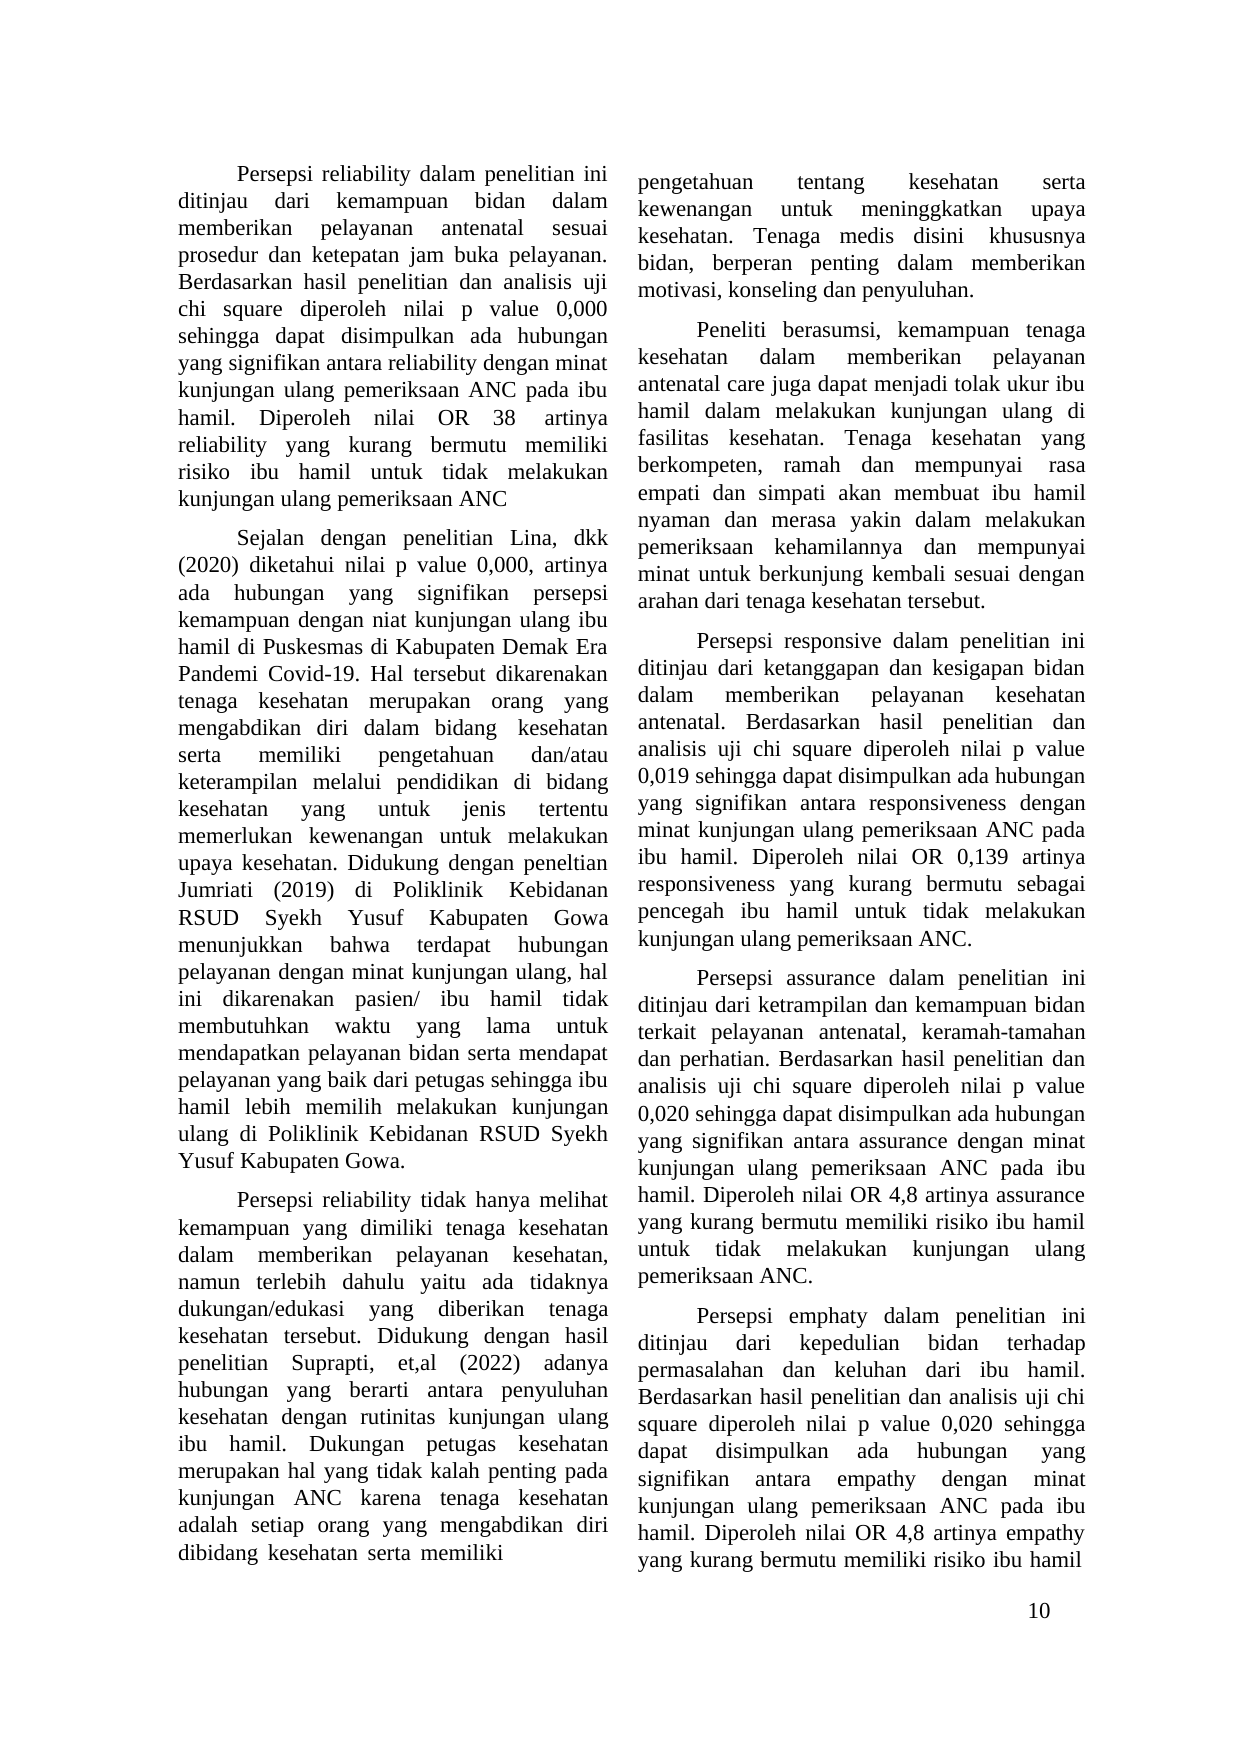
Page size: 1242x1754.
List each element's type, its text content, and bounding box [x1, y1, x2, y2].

text Persepsi reliability dalam penelitian ini ditinjau dari kemampuan bidan dalam memberikan pelayanan antenatal sesuai prosedur dan ketepatan jam buka pelayanan. Berdasarkan hasil penelitian dan analisis uji chi square diperoleh nilai p value 0,000 sehingga dapat disimpulkan ada hubungan yang signifikan antara reliability dengan minat kunjungan ulang pemeriksaan ANC pada ibu hamil. Diperoleh nilai OR 38 artinya reliability yang kurang bermutu memiliki risiko ibu hamil untuk tidak melakukan kunjungan ulang pemeriksaan ANC [178, 160, 608, 511]
text pengetahuan tentang kesehatan serta kewenangan untuk meninggkatkan upaya kesehatan. Tenaga medis disini khususnya bidan, berperan penting dalam memberikan motivasi, konseling dan penyuluhan. [638, 168, 1086, 302]
text Sejalan dengan penelitian Lina, dkk (2020) diketahui nilai p value 0,000, artinya ada hubungan yang signifikan persepsi kemampuan dengan niat kunjungan ulang ibu hamil di Puskesmas di Kabupaten Demak Era Pandemi Covid-19. Hal tersebut dikarenakan tenaga kesehatan merupakan orang yang mengabdikan diri dalam bidang kesehatan serta memiliki pengetahuan dan/atau keterampilan melalui pendidikan di bidang kesehatan yang untuk jenis tertentu memerlukan kewenangan untuk melakukan upaya kesehatan. Didukung dengan peneltian Jumriati (2019) di Poliklinik Kebidanan RSUD Syekh Yusuf Kabupaten Gowa menunjukkan bahwa terdapat hubungan pelayanan dengan minat kunjungan ulang, hal ini dikarenakan pasien/ ibu hamil tidak membutuhkan waktu yang lama untuk mendapatkan pelayanan bidan serta mendapat pelayanan yang baik dari petugas sehingga ibu hamil lebih memilih melakukan kunjungan ulang di Poliklinik Kebidanan RSUD Syekh Yusuf Kabupaten Gowa. [178, 524, 608, 1174]
text Persepsi assurance dalam penelitian ini ditinjau dari ketrampilan dan kemampuan bidan terkait pelayanan antenatal, keramah-tamahan dan perhatian. Berdasarkan hasil penelitian dan analisis uji chi square diperoleh nilai p value 0,020 sehingga dapat disimpulkan ada hubungan yang signifikan antara assurance dengan minat kunjungan ulang pemeriksaan ANC pada ibu hamil. Diperoleh nilai OR 4,8 artinya assurance yang kurang bermutu memiliki risiko ibu hamil untuk tidak melakukan kunjungan ulang pemeriksaan ANC. [638, 964, 1086, 1288]
text Persepsi emphaty dalam penelitian ini ditinjau dari kepedulian bidan terhadap permasalahan dan keluhan dari ibu hamil. Berdasarkan hasil penelitian dan analisis uji chi square diperoleh nilai p value 0,020 sehingga dapat disimpulkan ada hubungan yang signifikan antara empathy dengan minat kunjungan ulang pemeriksaan ANC pada ibu hamil. Diperoleh nilai OR 4,8 artinya empathy yang kurang bermutu memiliki risiko ibu hamil [638, 1302, 1086, 1572]
text Peneliti berasumsi, kemampuan tenaga kesehatan dalam memberikan pelayanan antenatal care juga dapat menjadi tolak ukur ibu hamil dalam melakukan kunjungan ulang di fasilitas kesehatan. Tenaga kesehatan yang berkompeten, ramah dan mempunyai rasa empati dan simpati akan membuat ibu hamil nyaman dan merasa yakin dalam melakukan pemeriksaan kehamilannya dan mempunyai minat untuk berkunjung kembali sesuai dengan arahan dari tenaga kesehatan tersebut. [638, 316, 1086, 613]
text Persepsi reliability tidak hanya melihat kemampuan yang dimiliki tenaga kesehatan dalam memberikan pelayanan kesehatan, namun terlebih dahulu yaitu ada tidaknya dukungan/edukasi yang diberikan tenaga kesehatan tersebut. Didukung dengan hasil penelitian Suprapti, et,al (2022) adanya hubungan yang berarti antara penyuluhan kesehatan dengan rutinitas kunjungan ulang ibu hamil. Dukungan petugas kesehatan merupakan hal yang tidak kalah penting pada kunjungan ANC karena tenaga kesehatan adalah setiap orang yang mengabdikan diri dibidang kesehatan serta memiliki [178, 1186, 608, 1565]
text Persepsi responsive dalam penelitian ini ditinjau dari ketanggapan dan kesigapan bidan dalam memberikan pelayanan kesehatan antenatal. Berdasarkan hasil penelitian dan analisis uji chi square diperoleh nilai p value 0,019 sehingga dapat disimpulkan ada hubungan yang signifikan antara responsiveness dengan minat kunjungan ulang pemeriksaan ANC pada ibu hamil. Diperoleh nilai OR 0,139 artinya responsiveness yang kurang bermutu sebagai pencegah ibu hamil untuk tidak melakukan kunjungan ulang pemeriksaan ANC. [638, 627, 1086, 951]
